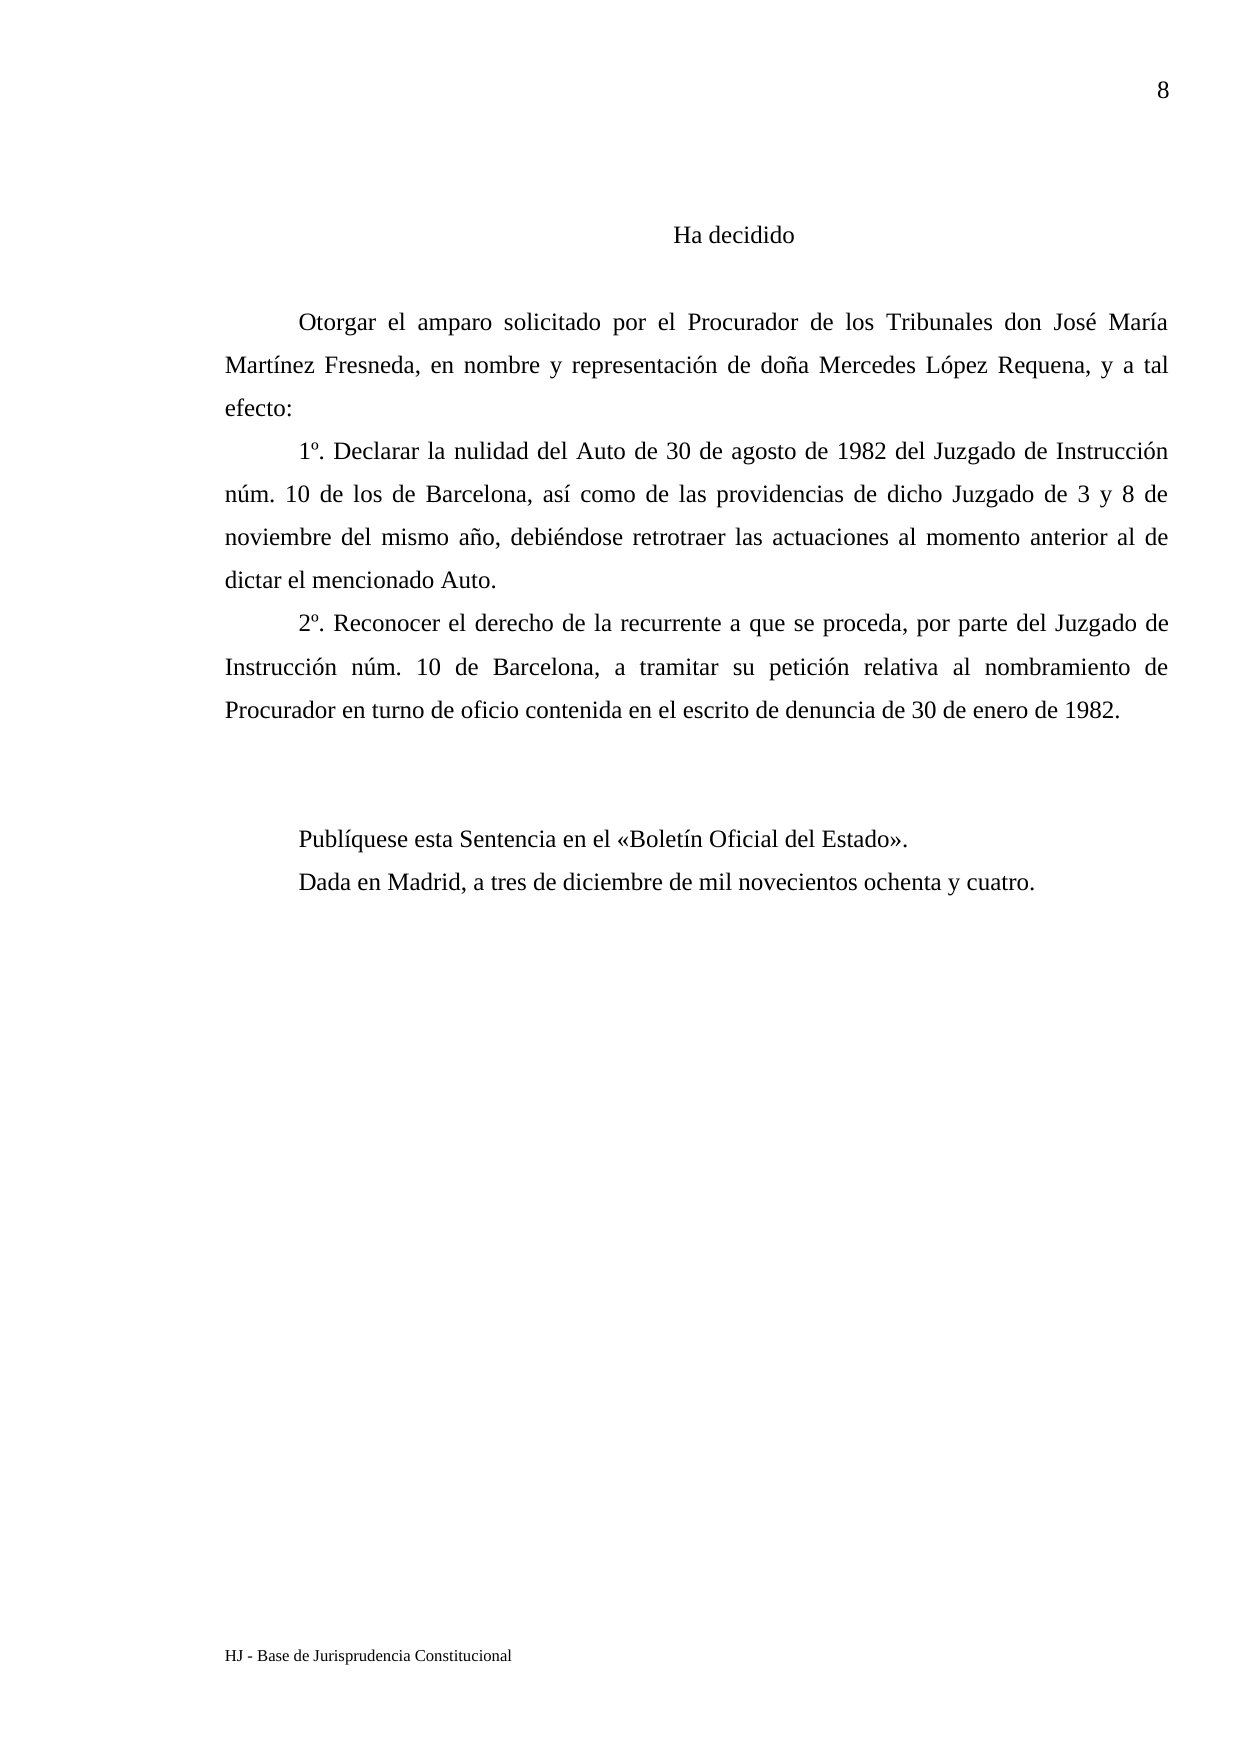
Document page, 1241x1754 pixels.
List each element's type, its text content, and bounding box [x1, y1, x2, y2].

text Publíquese esta Sentencia en el «Boletín Oficial del Estado». [224, 824, 1169, 853]
text Ha decidido [224, 220, 1169, 249]
text 1º. Declarar la nulidad del Auto de 30 de agosto de 1982 del Juzgado de Instrucción núm. 10 de los de Barcelona, así como de las providencias de dicho Juzgado de 3 y 8 de noviembre del mismo año, debiéndose retrotraer las actuaciones al momento anterior al de dictar el mencionado Auto. [224, 436, 1169, 594]
text 2º. Reconocer el derecho de la recurrente a que se proceda, por parte del Juzgado de Instrucción núm. 10 de Barcelona, a tramitar su petición relativa al nombramiento de Procurador en turno de oficio contenida en el escrito de denuncia de 30 de enero de 1982. [224, 608, 1169, 723]
text Otorgar el amparo solicitado por el Procurador de los Tribunales don José María Martínez Fresneda, en nombre y representación de doña Mercedes López Requena, y a tal efecto: [224, 307, 1169, 422]
text Dada en Madrid, a tres de diciembre de mil novecientos ochenta y cuatro. [224, 867, 1169, 896]
